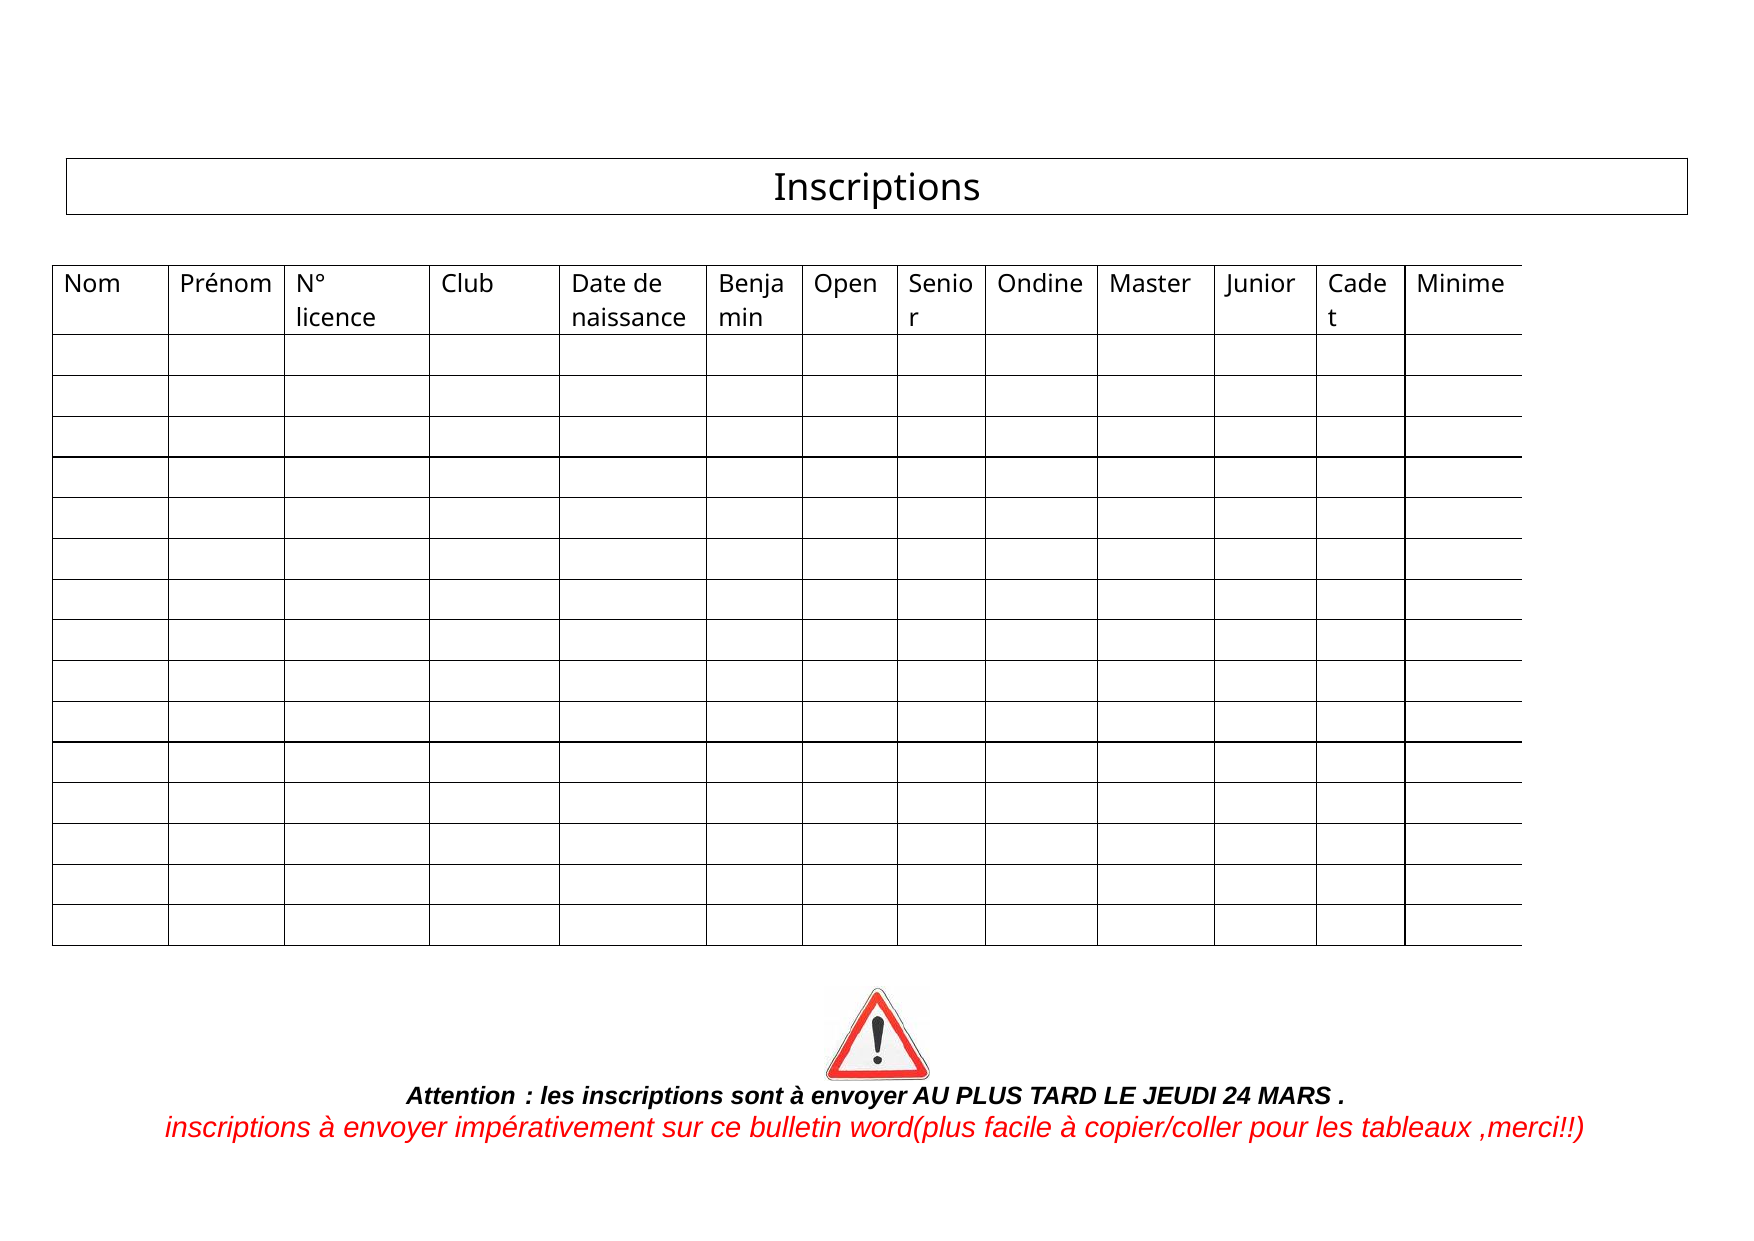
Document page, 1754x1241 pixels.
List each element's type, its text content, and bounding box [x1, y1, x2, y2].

table_header Prénom [169, 266, 284, 334]
table_cell [986, 783, 1097, 823]
table_cell [285, 743, 429, 782]
table_cell [1406, 702, 1522, 741]
table_cell [1215, 620, 1316, 660]
table_cell [898, 620, 985, 660]
table_cell [986, 743, 1097, 782]
table_cell [1406, 580, 1522, 619]
table_cell [986, 417, 1097, 456]
table_cell [1317, 702, 1404, 741]
table_cell [707, 580, 802, 619]
table_cell [898, 458, 985, 497]
table_cell [285, 580, 429, 619]
table_cell [1406, 335, 1522, 375]
table_cell [803, 865, 897, 904]
table_cell [1215, 661, 1316, 701]
table_cell [53, 620, 168, 660]
table_cell [1098, 376, 1214, 416]
table_cell [1215, 417, 1316, 456]
table_cell [1215, 335, 1316, 375]
table_cell [560, 498, 706, 538]
table_cell [707, 661, 802, 701]
table_cell [1098, 702, 1214, 741]
table_cell [560, 539, 706, 578]
table_header Minime [1406, 266, 1522, 334]
table_cell [803, 458, 897, 497]
table_cell [707, 417, 802, 456]
table_cell [1406, 498, 1522, 538]
table_cell [1215, 702, 1316, 741]
table_cell [1406, 661, 1522, 701]
table_cell [169, 743, 284, 782]
table_header Club [430, 266, 559, 334]
table_cell [1098, 498, 1214, 538]
table_header Benjamin [707, 266, 802, 334]
table_cell [986, 376, 1097, 416]
table_cell [707, 335, 802, 375]
table_cell [986, 498, 1097, 538]
table_cell [1215, 539, 1316, 578]
table_cell [560, 661, 706, 701]
table_cell [1098, 335, 1214, 375]
table_cell [1317, 376, 1404, 416]
table_cell [169, 498, 284, 538]
table_cell [898, 702, 985, 741]
table_cell [986, 702, 1097, 741]
table_cell [53, 539, 168, 578]
table_cell [430, 783, 559, 823]
table_cell [803, 580, 897, 619]
table_cell [707, 702, 802, 741]
table_cell [1215, 743, 1316, 782]
table_cell [53, 905, 168, 945]
table_cell [803, 702, 897, 741]
table_cell [1098, 743, 1214, 782]
table_cell [169, 335, 284, 375]
table_cell [1317, 498, 1404, 538]
table_cell [707, 498, 802, 538]
table_cell [560, 702, 706, 741]
table_cell [285, 824, 429, 864]
table_cell [707, 458, 802, 497]
table_cell [1406, 620, 1522, 660]
table_cell [169, 824, 284, 864]
table_header Nom [53, 266, 168, 334]
table_cell [1406, 824, 1522, 864]
table_cell [1098, 783, 1214, 823]
table_cell [169, 783, 284, 823]
table_cell [986, 539, 1097, 578]
table_cell [430, 458, 559, 497]
table_cell [898, 783, 985, 823]
table_cell [898, 580, 985, 619]
table_cell [560, 376, 706, 416]
table_cell [1317, 743, 1404, 782]
table_cell [1215, 865, 1316, 904]
table_cell [1406, 376, 1522, 416]
table_cell [1317, 865, 1404, 904]
table_cell [560, 865, 706, 904]
table_cell [169, 661, 284, 701]
table_cell [1098, 417, 1214, 456]
table_cell [1215, 458, 1316, 497]
table_cell [169, 417, 284, 456]
table_cell [169, 539, 284, 578]
table_cell [986, 335, 1097, 375]
table_cell [560, 458, 706, 497]
table_cell [707, 620, 802, 660]
table_cell [430, 335, 559, 375]
table_cell [1317, 417, 1404, 456]
table_header Senior [898, 266, 985, 334]
table_header Date de naissance [560, 266, 706, 334]
table_header N° licence [285, 266, 429, 334]
table_cell [53, 580, 168, 619]
table_cell [560, 620, 706, 660]
table_cell [169, 376, 284, 416]
table_cell [986, 905, 1097, 945]
table_cell [1406, 783, 1522, 823]
table_cell [1098, 458, 1214, 497]
table_cell [53, 661, 168, 701]
table_cell [1098, 580, 1214, 619]
table_header Ondine [986, 266, 1097, 334]
table_cell [430, 905, 559, 945]
table_cell [285, 376, 429, 416]
table_cell [53, 376, 168, 416]
table_cell [1098, 620, 1214, 660]
table_cell [898, 335, 985, 375]
table_cell [1317, 824, 1404, 864]
table_cell [803, 417, 897, 456]
table_cell [560, 580, 706, 619]
table_cell [430, 376, 559, 416]
table_cell [430, 824, 559, 864]
table_cell [53, 458, 168, 497]
table_cell [898, 824, 985, 864]
table_cell [285, 498, 429, 538]
table_cell [707, 376, 802, 416]
table_cell [707, 783, 802, 823]
table_cell [1215, 498, 1316, 538]
table_cell [1098, 905, 1214, 945]
table_cell [53, 743, 168, 782]
table_cell [560, 417, 706, 456]
table_cell [430, 580, 559, 619]
table_cell [803, 783, 897, 823]
table_cell [803, 661, 897, 701]
text inscriptions à envoyer impérativement sur ce bulletin word(plus facile à copier/coller pour les tableaux ,merci!!) [75, 1110, 1679, 1143]
table_cell [430, 417, 559, 456]
table_cell [53, 702, 168, 741]
table_cell [1317, 539, 1404, 578]
table_cell [707, 824, 802, 864]
table_cell [986, 580, 1097, 619]
table_cell [1317, 905, 1404, 945]
table_cell [285, 905, 429, 945]
table_cell [1317, 580, 1404, 619]
table_header Master [1098, 266, 1214, 334]
table_cell [898, 417, 985, 456]
table_cell [803, 743, 897, 782]
table_cell [169, 620, 284, 660]
table_cell [1317, 661, 1404, 701]
table_cell [986, 458, 1097, 497]
table_cell [1406, 539, 1522, 578]
table_cell [430, 539, 559, 578]
table_cell [285, 865, 429, 904]
table_cell [1406, 417, 1522, 456]
table_cell [285, 661, 429, 701]
table_cell [169, 865, 284, 904]
table_cell [986, 620, 1097, 660]
table_cell [430, 865, 559, 904]
picture [824, 986, 930, 1081]
table_header Open [803, 266, 897, 334]
table_cell [285, 417, 429, 456]
table_header Cadet [1317, 266, 1404, 334]
table_cell [898, 905, 985, 945]
table_cell [898, 376, 985, 416]
table_cell [803, 498, 897, 538]
table_cell [1406, 865, 1522, 904]
table_cell [1215, 824, 1316, 864]
table_cell [803, 335, 897, 375]
table_cell [898, 743, 985, 782]
table_cell [560, 824, 706, 864]
table_cell [560, 905, 706, 945]
table_cell [285, 539, 429, 578]
table_cell [707, 539, 802, 578]
table_cell [707, 905, 802, 945]
table_cell [1098, 824, 1214, 864]
table_cell [430, 498, 559, 538]
table_cell [169, 580, 284, 619]
table_cell [560, 335, 706, 375]
table_cell [285, 783, 429, 823]
table_cell [1317, 783, 1404, 823]
table_cell [803, 824, 897, 864]
table_cell [898, 498, 985, 538]
table_cell [53, 417, 168, 456]
table_cell [1215, 580, 1316, 619]
table_cell [1317, 458, 1404, 497]
table_cell [803, 376, 897, 416]
table_cell [1406, 743, 1522, 782]
table_cell [803, 620, 897, 660]
table_cell [707, 743, 802, 782]
table_cell [53, 783, 168, 823]
table_cell [1317, 620, 1404, 660]
table_cell [285, 335, 429, 375]
table_header Junior [1215, 266, 1316, 334]
table_cell [169, 702, 284, 741]
table_cell [1098, 539, 1214, 578]
table_cell [53, 824, 168, 864]
table_cell [898, 661, 985, 701]
table_cell [285, 620, 429, 660]
table_cell [1215, 905, 1316, 945]
table_cell [1406, 458, 1522, 497]
table_cell [898, 865, 985, 904]
text Inscriptions [67, 159, 1687, 214]
table_cell [1317, 335, 1404, 375]
table_cell [53, 498, 168, 538]
table_cell [986, 865, 1097, 904]
table_cell [1098, 865, 1214, 904]
text Attention : les inscriptions sont à envoyer AU PLUS TARD LE JEUDI 24 MARS . [75, 1081, 1679, 1110]
table_cell [560, 743, 706, 782]
table_cell [707, 865, 802, 904]
table_cell [430, 743, 559, 782]
table_cell [803, 539, 897, 578]
table_cell [803, 905, 897, 945]
table_cell [430, 620, 559, 660]
table_cell [169, 458, 284, 497]
table_cell [560, 783, 706, 823]
table_cell [285, 458, 429, 497]
table_cell [285, 702, 429, 741]
table_cell [1406, 905, 1522, 945]
table_cell [430, 702, 559, 741]
table_cell [430, 661, 559, 701]
table_cell [169, 905, 284, 945]
table_cell [898, 539, 985, 578]
table_cell [986, 661, 1097, 701]
table_cell [1098, 661, 1214, 701]
table_cell [1215, 376, 1316, 416]
table_cell [1215, 783, 1316, 823]
table_cell [986, 824, 1097, 864]
table_cell [53, 335, 168, 375]
table_cell [53, 865, 168, 904]
